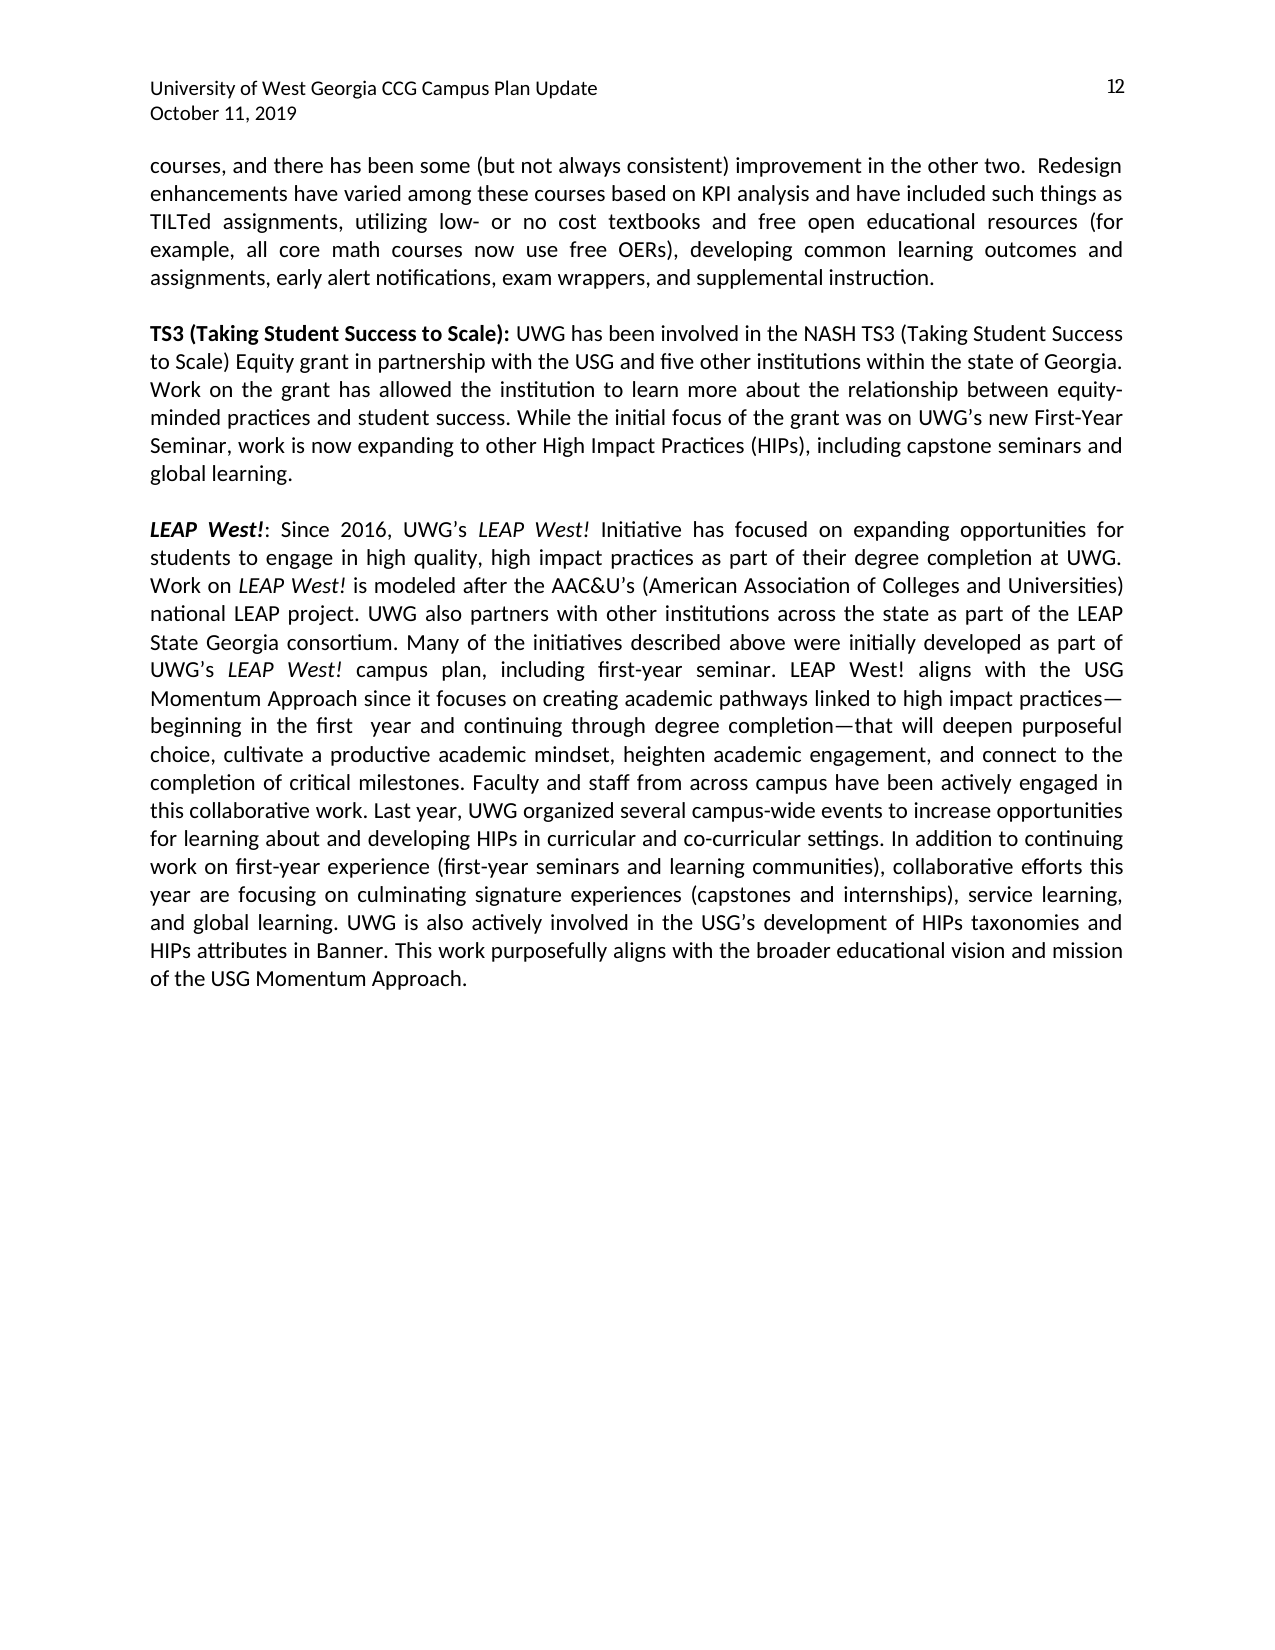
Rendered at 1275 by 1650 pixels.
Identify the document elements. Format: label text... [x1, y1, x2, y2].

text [150, 151, 1125, 291]
text TS3 (Taking Student Success to Scale): UWG has been involved in the NASH TS3 (Taking Student Success to Scale) Equity grant in partnership with the USG and five other institutions within the state of Georgia. Work on the grant has allowed the institution to learn more about the relationship between equity-minded practices and student success. While the initial focus of the grant was on UWG’s new First-Year Seminar, work is now expanding to other High Impact Practices (HIPs), including capstone seminars and global learning. [150, 319, 1125, 487]
text LEAP West!: Since 2016, UWG’s LEAP West! Initiative has focused on expanding opportunities for students to engage in high quality, high impact practices as part of their degree completion at UWG. Work on LEAP West! is modeled after the AAC&U’s (American Association of Colleges and Universities) national LEAP project. UWG also partners with other institutions across the state as part of the LEAP State Georgia consortium. Many of the initiatives described above were initially developed as part of UWG’s LEAP West! campus plan, including first-year seminar. LEAP West! aligns with the USG Momentum Approach since it focuses on creating academic pathways linked to high impact practices—beginning in the first year and continuing through degree completion—that will deepen purposeful choice, cultivate a productive academic mindset, heighten academic engagement, and connect to the completion of critical milestones. Faculty and staff from across campus have been actively engaged in this collaborative work. Last year, UWG organized several campus-wide events to increase opportunities for learning about and developing HIPs in curricular and co-curricular settings. In addition to continuing work on first-year experience (first-year seminars and learning communities), collaborative efforts this year are focusing on culminating signature experiences (capstones and internships), service learning, and global learning. UWG is also actively involved in the USG’s development of HIPs taxonomies and HIPs attributes in Banner. This work purposefully aligns with the broader educational vision and mission of the USG Momentum Approach. [150, 516, 1125, 992]
